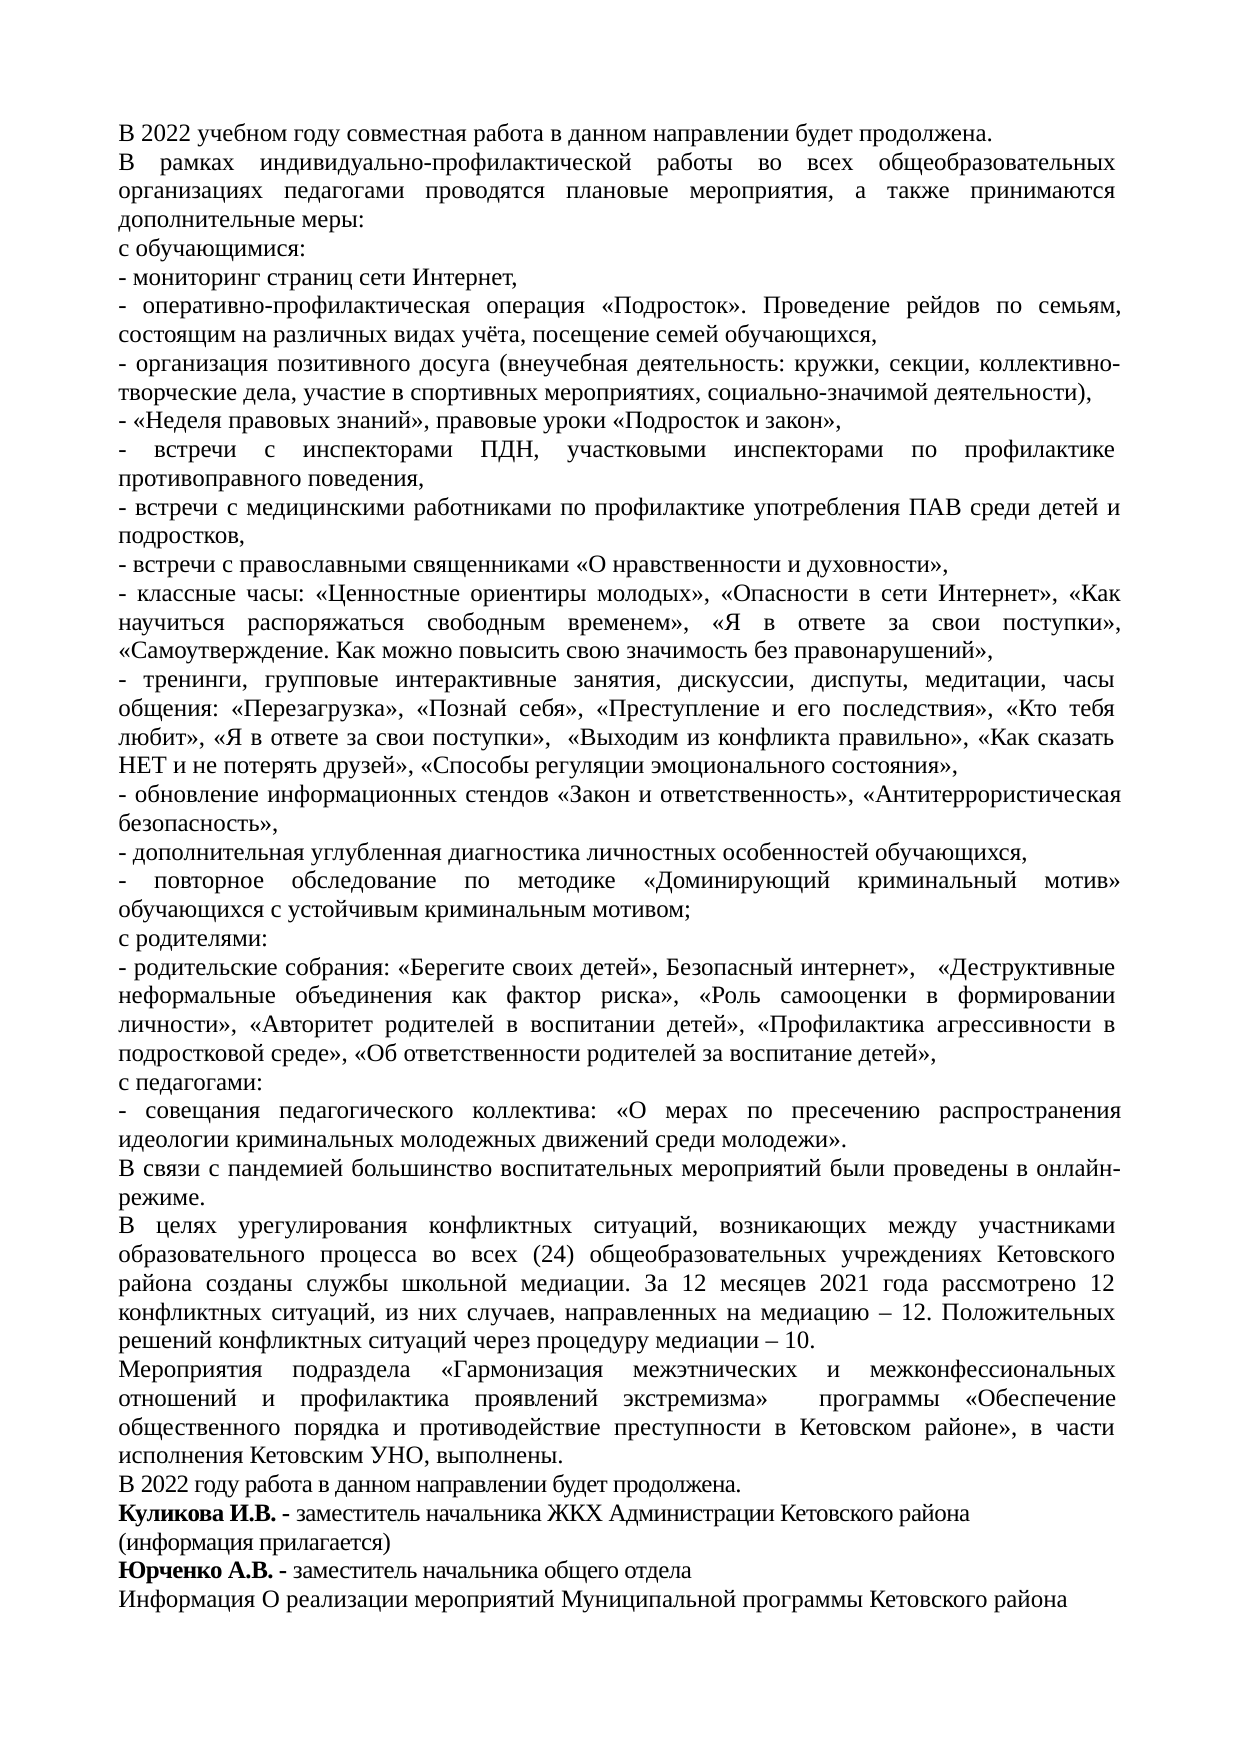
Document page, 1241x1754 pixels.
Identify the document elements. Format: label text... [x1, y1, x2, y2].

text Информация О реализации мероприятий Муниципальной программы Кетовского района [118, 1584, 1122, 1613]
text с педагогами: [118, 1067, 1122, 1096]
text В целях урегулирования конфликтных ситуаций, возникающих между участниками образовательного процесса во всех (24) общеобразовательных учреждениях Кетовского района созданы службы школьной медиации. За 12 месяцев 2021 года рассмотрено 12 конфликтных ситуаций, из них случаев, направленных на медиацию – 12. Положительных решений конфликтных ситуаций через процедуру медиации – 10. [118, 1211, 1116, 1354]
text - повторное обследование по методике «Доминирующий криминальный мотив» обучающихся с устойчивым криминальным мотивом; [118, 866, 1122, 923]
text Мероприятия подраздела «Гармонизация межэтнических и межконфессиональных отношений и профилактика проявлений экстремизма» программы «Обеспечение общественного порядка и противодействие преступности в Кетовском районе», в части исполнения Кетовским УНО, выполнены. [118, 1354, 1116, 1469]
text с родителями: [118, 923, 1122, 952]
text В 2022 учебном году совместная работа в данном направлении будет продолжена. [118, 118, 1122, 147]
text В рамках индивидуально-профилактической работы во всех общеобразовательных организациях педагогами проводятся плановые мероприятия, а также принимаются дополнительные меры: [118, 147, 1116, 233]
text Куликова И.В. - заместитель начальника ЖКХ Администрации Кетовского района [118, 1498, 1122, 1527]
text - организация позитивного досуга (внеучебная деятельность: кружки, секции, коллективно-творческие дела, участие в спортивных мероприятиях, социально-значимой деятельности), [118, 348, 1122, 406]
text - совещания педагогического коллектива: «О мерах по пресечению распространения идеологии криминальных молодежных движений среди молодежи». [118, 1096, 1122, 1153]
text - оперативно-профилактическая операция «Подросток». Проведение рейдов по семьям, состоящим на различных видах учёта, посещение семей обучающихся, [118, 291, 1122, 348]
text - обновление информационных стендов «Закон и ответственность», «Антитеррористическая безопасность», [118, 779, 1122, 837]
text - встречи с инспекторами ПДН, участковыми инспекторами по профилактике противоправного поведения, [118, 434, 1116, 492]
text - встречи с медицинскими работниками по профилактике употребления ПАВ среди детей и подростков, [118, 492, 1122, 549]
text В связи с пандемией большинство воспитательных мероприятий были проведены в онлайн-режиме. [118, 1153, 1122, 1211]
text - тренинги, групповые интерактивные занятия, дискуссии, диспуты, медитации, часы общения: «Перезагрузка», «Познай себя», «Преступление и его последствия», «Кто тебя любит», «Я в ответе за свои поступки», «Выходим из конфликта правильно», «Как сказать НЕТ и не потерять друзей», «Способы регуляции эмоционального состояния», [118, 664, 1116, 779]
text - классные часы: «Ценностные ориентиры молодых», «Опасности в сети Интернет», «Как научиться распоряжаться свободным временем», «Я в ответе за свои поступки», «Самоутверждение. Как можно повысить свою значимость без правонарушений», [118, 578, 1122, 664]
text - дополнительная углубленная диагностика личностных особенностей обучающихся, [118, 837, 1122, 866]
text Юрченко А.В. - заместитель начальника общего отдела [118, 1556, 1122, 1584]
text В 2022 году работа в данном направлении будет продолжена. [118, 1469, 1122, 1498]
text - «Неделя правовых знаний», правовые уроки «Подросток и закон», [118, 406, 1122, 434]
text (информация прилагается) [118, 1527, 1122, 1556]
text - родительские собрания: «Берегите своих детей», Безопасный интернет», «Деструктивные неформальные объединения как фактор риска», «Роль самооценки в формировании личности», «Авторитет родителей в воспитании детей», «Профилактика агрессивности в подростковой среде», «Об ответственности родителей за воспитание детей», [118, 952, 1116, 1067]
text - мониторинг страниц сети Интернет, [118, 262, 1122, 291]
text с обучающимися: [118, 233, 1122, 262]
text - встречи с православными священниками «О нравственности и духовности», [118, 549, 1122, 578]
